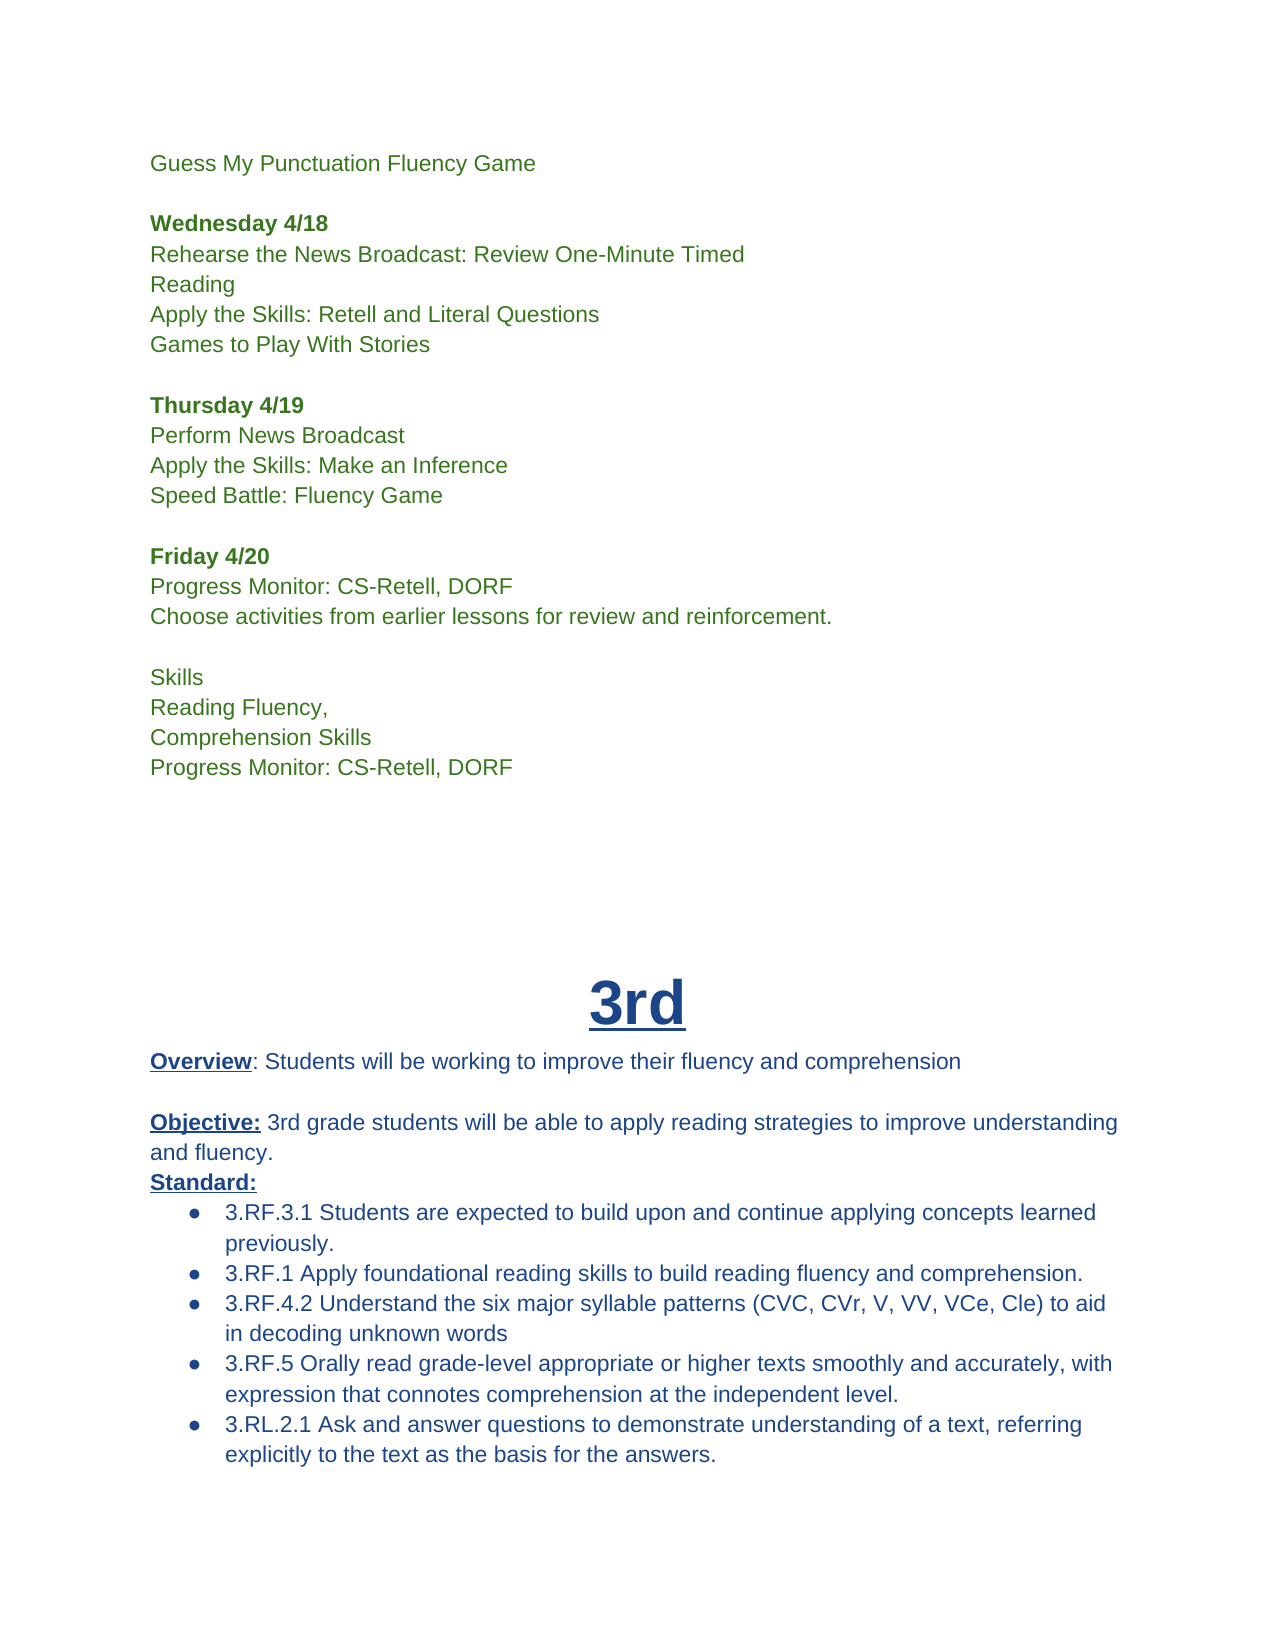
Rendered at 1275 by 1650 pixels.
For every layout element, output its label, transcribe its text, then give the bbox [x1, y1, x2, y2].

text Objective: 3rd grade students will be able to apply reading strategies to improve understanding and fluency. [150, 1109, 1125, 1165]
text Standard: [150, 1169, 1125, 1195]
text Friday 4/20 Progress Monitor: CS-Retell, DORF Choose activities from earlier lessons for review and reinforcement. Skills Reading Fluency, Comprehension Skills Progress Monitor: CS-Retell, DORF [150, 543, 1125, 811]
list 3.RL.2.1 Ask and answer questions to demonstrate understanding of a text, referring explicitly to the text as the basis for the answers. [187, 1411, 1125, 1467]
text Overview: Students will be working to improve their fluency and comprehension [150, 1048, 1125, 1074]
text Wednesday 4/18 Rehearse the News Broadcast: Review One-Minute Timed Reading Apply the Skills: Retell and Literal Questions Games to Play With Stories [150, 210, 1125, 388]
list 3.RF.1 Apply foundational reading skills to build reading fluency and comprehension. [187, 1260, 1125, 1286]
text 3rd [150, 966, 1125, 1037]
list 3.RF.3.1 Students are expected to build upon and continue applying concepts learned previously. [187, 1199, 1125, 1256]
list 3.RF.4.2 Understand the six major syllable patterns (CVC, CVr, V, VV, VCe, Cle) to aid in decoding unknown words [187, 1290, 1125, 1346]
list 3.RF.5 Orally read grade-level appropriate or higher texts smoothly and accurately, with expression that connotes comprehension at the independent level. [187, 1350, 1125, 1407]
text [150, 150, 1125, 207]
text Thursday 4/19 Perform News Broadcast Apply the Skills: Make an Inference Speed Battle: Fluency Game [150, 392, 1125, 539]
